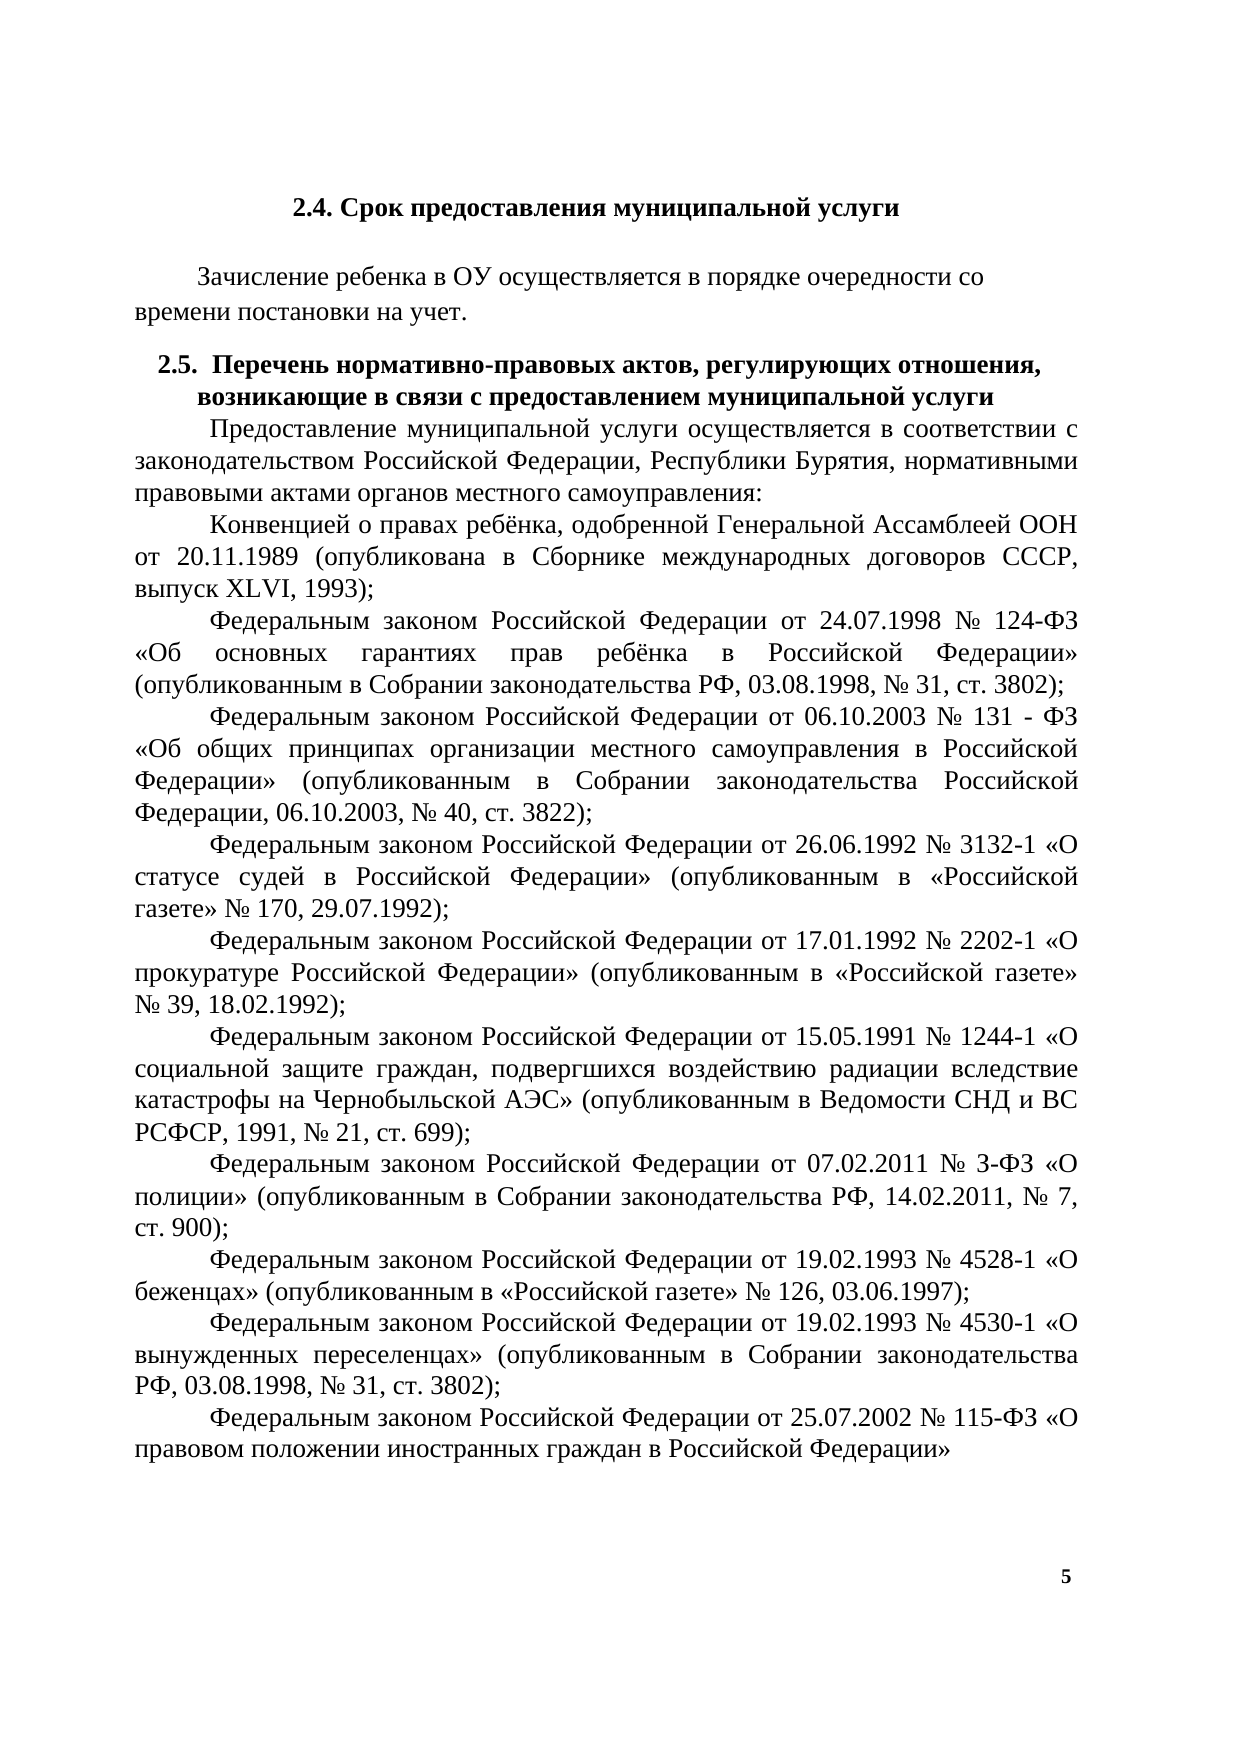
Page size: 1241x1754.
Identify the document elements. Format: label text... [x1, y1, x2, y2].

text Федеральным законом Российской Федерации от 19.02.1993 № 4528-1 «О беженцах» (опубликованным в «Российской газете» № 126, 03.06.1997); [134, 1243, 1079, 1306]
text Федеральным законом Российской Федерации от 19.02.1993 № 4530-1 «О вынужденных переселенцах» (опубликованным в Собрании законодательства РФ, 03.08.1998, № 31, ст. 3802); [134, 1306, 1079, 1401]
text Федеральным законом Российской Федерации от 25.07.2002 № 115-ФЗ «О правовом положении иностранных граждан в Российской Федерации» [134, 1401, 1079, 1464]
text Федеральным законом Российской Федерации от 24.07.1998 № 124-ФЗ «Об основных гарантиях прав ребёнка в Российской Федерации» (опубликованным в Собрании законодательства РФ, 03.08.1998, № 31, ст. 3802); [134, 604, 1079, 700]
text Конвенцией о правах ребёнка, одобренной Генеральной Ассамблеей ООН от 20.11.1989 (опубликована в Сборнике международных договоров СССР, выпуск XLVI, 1993); [134, 508, 1079, 604]
list Перечень нормативно-правовых актов, регулирующих отношения, возникающие в связи с предоставлением муниципальной услуги [157, 348, 1079, 412]
text Федеральным законом Российской Федерации от 15.05.1991 № 1244-1 «О социальной защите граждан, подвергшихся воздействию радиации вследствие катастрофы на Чернобыльской АЭС» (опубликованным в Ведомости СНД и ВС РСФСР, 1991, № 21, ст. 699); [134, 1019, 1079, 1147]
text Федеральным законом Российской Федерации от 26.06.1992 № 3132-1 «О статусе судей в Российской Федерации» (опубликованным в «Российской газете» № 170, 29.07.1992); [134, 828, 1079, 923]
text Федеральным законом Российской Федерации от 06.10.2003 № 131 - ФЗ «Об общих принципах организации местного самоуправления в Российской Федерации» (опубликованным в Собрании законодательства Российской Федерации, 06.10.2003, № 40, ст. 3822); [134, 700, 1079, 828]
text Федеральным законом Российской Федерации от 07.02.2011 № З-ФЗ «О полиции» (опубликованным в Собрании законодательства РФ, 14.02.2011, № 7, ст. 900); [134, 1147, 1079, 1243]
text Зачисление ребенка в ОУ осуществляется в порядке очередности со времени постановки на учет. [134, 258, 1079, 327]
text Федеральным законом Российской Федерации от 17.01.1992 № 2202-1 «О прокуратуре Российской Федерации» (опубликованным в «Российской газете» № 39, 18.02.1992); [134, 923, 1079, 1019]
text Предоставление муниципальной услуги осуществляется в соответствии с законодательством Российской Федерации, Республики Бурятия, нормативными правовыми актами органов местного самоуправления: [134, 412, 1079, 508]
